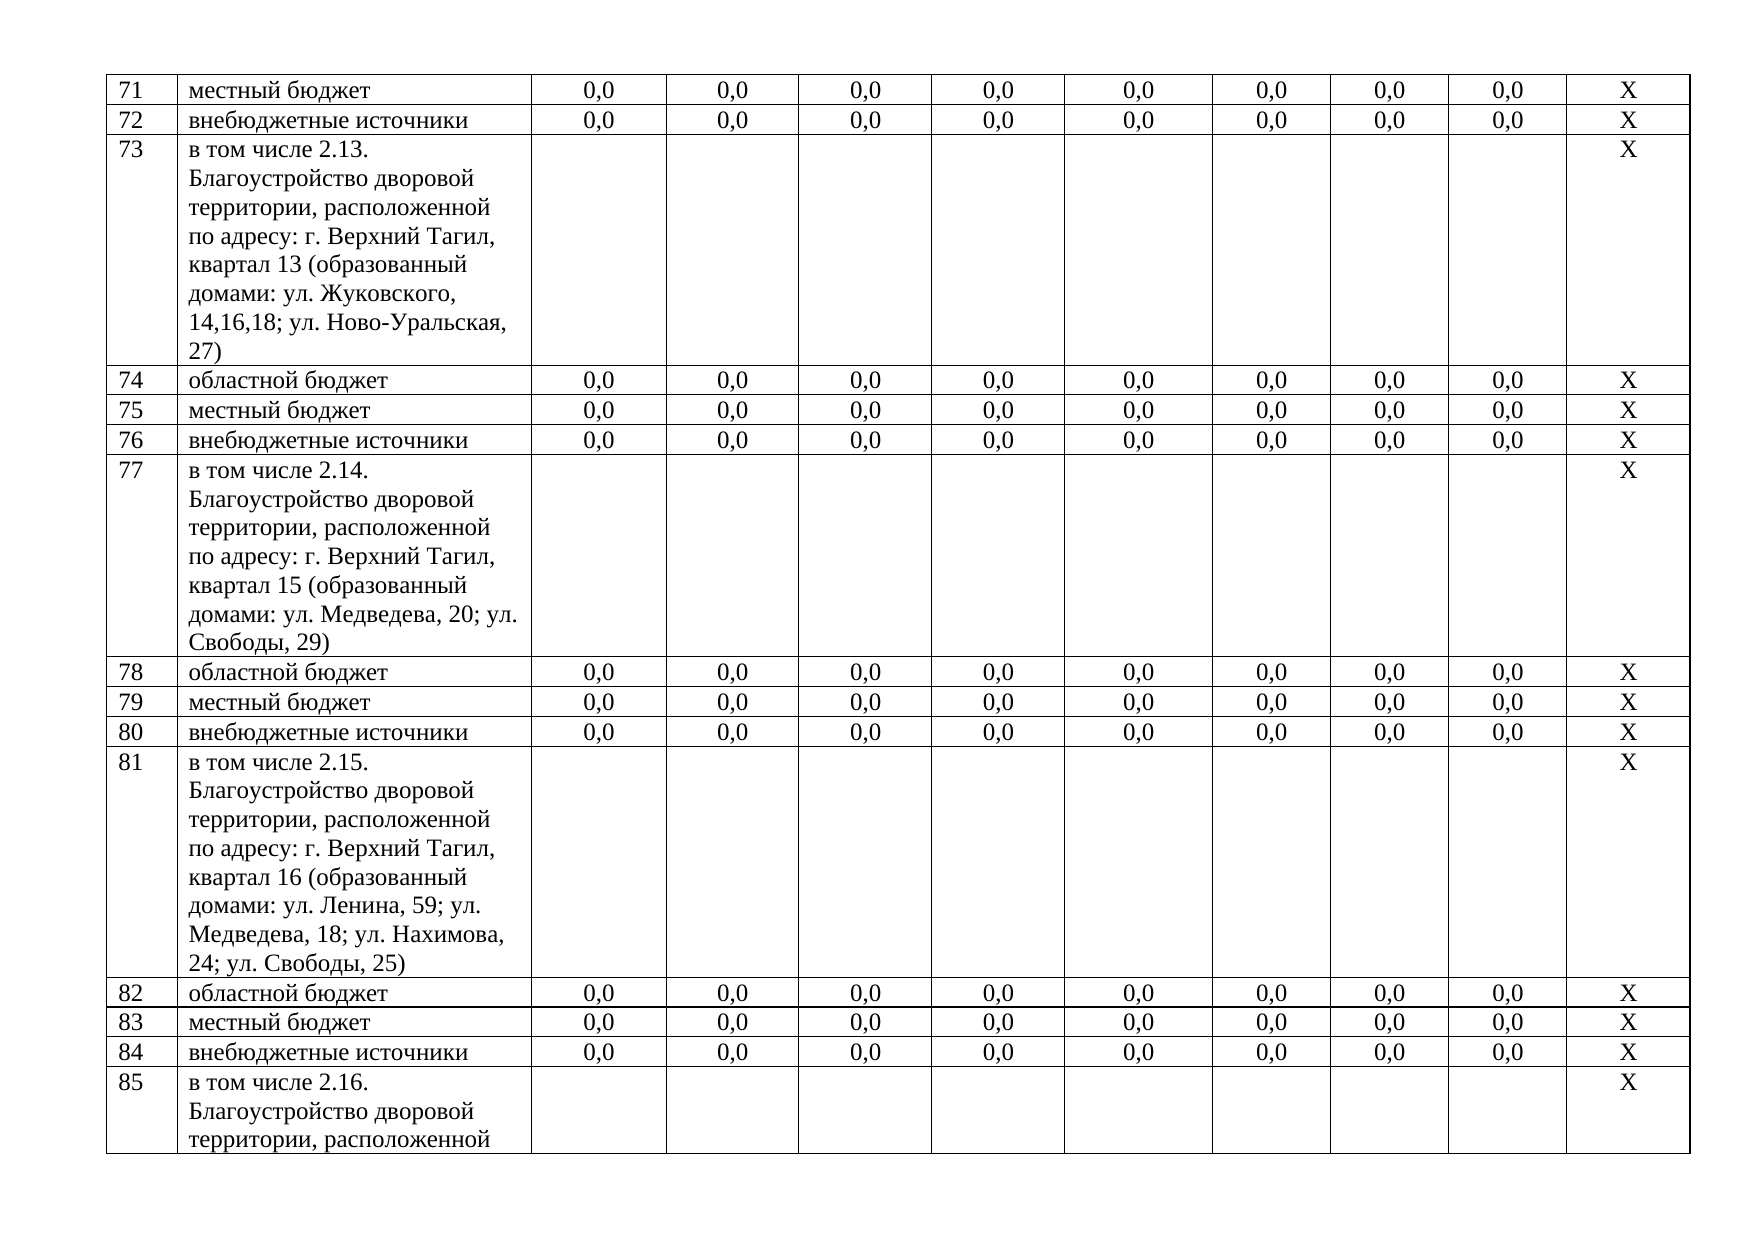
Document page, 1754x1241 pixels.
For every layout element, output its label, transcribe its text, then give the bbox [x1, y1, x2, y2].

table_cell 0,0 [932, 1008, 1064, 1036]
table_cell 75 [107, 395, 177, 424]
table_cell 0,0 [799, 395, 931, 424]
table_cell [532, 455, 666, 656]
table_cell 0,0 [1449, 75, 1566, 104]
table_cell 0,0 [1331, 395, 1448, 424]
table_cell [1449, 1067, 1566, 1153]
table_cell Х [1567, 1067, 1689, 1153]
table_cell 0,0 [1213, 366, 1330, 394]
table_cell 0,0 [532, 978, 666, 1006]
table_cell Х [1567, 455, 1689, 656]
table_cell 0,0 [1065, 395, 1212, 424]
table_cell 0,0 [799, 1008, 931, 1036]
table_cell [1065, 747, 1212, 977]
table_cell в том числе 2.13. Благоустройство дворовой территории, расположенной по адресу: г. Верхний Тагил, квартал 13 (образованный домами: ул. Жуковского, 14,16,18; ул. Ново-Уральская, 27) [178, 135, 531, 364]
table_cell 0,0 [667, 395, 798, 424]
table_cell [1449, 135, 1566, 364]
table_cell 0,0 [667, 657, 798, 686]
table_cell 0,0 [799, 657, 931, 686]
table_cell 0,0 [1065, 75, 1212, 104]
table_cell местный бюджет [178, 1008, 531, 1036]
table_cell Х [1567, 657, 1689, 686]
table_cell 0,0 [799, 75, 931, 104]
table_cell 0,0 [532, 75, 666, 104]
table_cell 0,0 [932, 657, 1064, 686]
table_cell 0,0 [1065, 657, 1212, 686]
table_cell 0,0 [1213, 395, 1330, 424]
table_cell Х [1567, 75, 1689, 104]
table_cell [932, 455, 1064, 656]
table_cell Х [1567, 747, 1689, 977]
table_cell 0,0 [932, 425, 1064, 454]
table_cell [1331, 1067, 1448, 1153]
table_cell 0,0 [1213, 978, 1330, 1006]
table_cell 0,0 [532, 1037, 666, 1066]
table_cell 0,0 [1449, 366, 1566, 394]
table_cell 0,0 [1213, 75, 1330, 104]
table_cell [1213, 455, 1330, 656]
table_cell 0,0 [1213, 1037, 1330, 1066]
table_cell 0,0 [1449, 1037, 1566, 1066]
table_cell 0,0 [1331, 105, 1448, 133]
table_cell 0,0 [667, 105, 798, 133]
table_cell 0,0 [1213, 717, 1330, 746]
table_cell Х [1567, 687, 1689, 716]
table_cell 0,0 [932, 395, 1064, 424]
table_cell 0,0 [799, 425, 931, 454]
table_cell Х [1567, 366, 1689, 394]
table_cell 0,0 [532, 366, 666, 394]
table_cell 0,0 [1213, 657, 1330, 686]
table_cell 80 [107, 717, 177, 746]
table_cell 0,0 [932, 366, 1064, 394]
table_cell 0,0 [932, 978, 1064, 1006]
table_cell 0,0 [667, 978, 798, 1006]
table_cell 0,0 [932, 75, 1064, 104]
table_cell 0,0 [1449, 717, 1566, 746]
table_cell 0,0 [532, 1008, 666, 1036]
table_cell 0,0 [1449, 1008, 1566, 1036]
table_cell областной бюджет [178, 657, 531, 686]
table_cell 0,0 [799, 717, 931, 746]
table_cell 0,0 [532, 425, 666, 454]
table_cell 0,0 [932, 687, 1064, 716]
table_cell Х [1567, 717, 1689, 746]
table_cell 0,0 [1449, 657, 1566, 686]
table_cell Х [1567, 1037, 1689, 1066]
table_cell областной бюджет [178, 978, 531, 1006]
table_cell 0,0 [1449, 687, 1566, 716]
table_cell 0,0 [1331, 75, 1448, 104]
table_cell 74 [107, 366, 177, 394]
table_cell 0,0 [667, 366, 798, 394]
table_cell 0,0 [532, 657, 666, 686]
table_cell 71 [107, 75, 177, 104]
table_cell 0,0 [1331, 1037, 1448, 1066]
table_cell 0,0 [1065, 687, 1212, 716]
table_cell [667, 455, 798, 656]
table_cell 0,0 [667, 425, 798, 454]
table_cell в том числе 2.14. Благоустройство дворовой территории, расположенной по адресу: г. Верхний Тагил, квартал 15 (образованный домами: ул. Медведева, 20; ул. Свободы, 29) [178, 455, 531, 656]
table_cell 0,0 [1065, 105, 1212, 133]
table_cell 0,0 [1065, 366, 1212, 394]
table_cell [799, 135, 931, 364]
table_cell 0,0 [667, 687, 798, 716]
table_cell 76 [107, 425, 177, 454]
table_cell 0,0 [667, 75, 798, 104]
table_cell 0,0 [1331, 657, 1448, 686]
table_cell 0,0 [1213, 687, 1330, 716]
table_cell внебюджетные источники [178, 1037, 531, 1066]
table_cell [932, 135, 1064, 364]
table_cell [1449, 455, 1566, 656]
table_cell 0,0 [532, 105, 666, 133]
table_cell [667, 1067, 798, 1153]
table_cell 0,0 [799, 978, 931, 1006]
table_cell [799, 1067, 931, 1153]
table_cell 0,0 [1065, 425, 1212, 454]
table_cell 0,0 [932, 1037, 1064, 1066]
table_cell 0,0 [1449, 425, 1566, 454]
table_cell 0,0 [1065, 717, 1212, 746]
table_cell в том числе 2.15. Благоустройство дворовой территории, расположенной по адресу: г. Верхний Тагил, квартал 16 (образованный домами: ул. Ленина, 59; ул. Медведева, 18; ул. Нахимова, 24; ул. Свободы, 25) [178, 747, 531, 977]
table_cell 0,0 [1213, 425, 1330, 454]
table_cell 81 [107, 747, 177, 977]
table_cell 0,0 [1331, 366, 1448, 394]
table_cell 0,0 [799, 1037, 931, 1066]
table_cell 0,0 [667, 717, 798, 746]
table_cell 79 [107, 687, 177, 716]
table_cell [667, 135, 798, 364]
table_cell 0,0 [799, 105, 931, 133]
table_cell 84 [107, 1037, 177, 1066]
table_cell 83 [107, 1008, 177, 1036]
table_cell Х [1567, 135, 1689, 364]
table_cell [532, 135, 666, 364]
table_cell 0,0 [1213, 105, 1330, 133]
table_cell местный бюджет [178, 75, 531, 104]
table_cell [532, 747, 666, 977]
table_cell [667, 747, 798, 977]
table_cell 72 [107, 105, 177, 133]
table_cell внебюджетные источники [178, 425, 531, 454]
table_cell Х [1567, 105, 1689, 133]
table_cell [932, 747, 1064, 977]
table_cell 0,0 [1449, 978, 1566, 1006]
table_cell 0,0 [1449, 105, 1566, 133]
table_cell Х [1567, 395, 1689, 424]
table_cell 0,0 [532, 687, 666, 716]
table_cell [1331, 747, 1448, 977]
table_cell [532, 1067, 666, 1153]
table_cell 0,0 [1331, 978, 1448, 1006]
table_cell 0,0 [1213, 1008, 1330, 1036]
table_cell 0,0 [932, 717, 1064, 746]
table_cell 0,0 [932, 105, 1064, 133]
table_cell 0,0 [799, 687, 931, 716]
table_cell [932, 1067, 1064, 1153]
table_cell 77 [107, 455, 177, 656]
table_cell [1213, 135, 1330, 364]
table_cell Х [1567, 1008, 1689, 1036]
table_cell 0,0 [1449, 395, 1566, 424]
table_cell 0,0 [667, 1037, 798, 1066]
table_cell 82 [107, 978, 177, 1006]
table_cell 0,0 [1331, 1008, 1448, 1036]
table_cell местный бюджет [178, 687, 531, 716]
table_cell [1065, 455, 1212, 656]
table_cell 0,0 [1331, 717, 1448, 746]
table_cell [178, 1067, 531, 1153]
table_cell [1213, 747, 1330, 977]
table_cell Х [1567, 978, 1689, 1006]
table_cell 0,0 [1331, 687, 1448, 716]
table_cell [1065, 135, 1212, 364]
table_cell 0,0 [667, 1008, 798, 1036]
table_cell 0,0 [532, 717, 666, 746]
table_cell [1331, 135, 1448, 364]
table_cell [1213, 1067, 1330, 1153]
table_cell 85 [107, 1067, 177, 1153]
table_cell 78 [107, 657, 177, 686]
table_cell 0,0 [799, 366, 931, 394]
table_cell 0,0 [532, 395, 666, 424]
table_cell внебюджетные источники [178, 105, 531, 133]
table_cell [799, 455, 931, 656]
table_cell [1065, 1067, 1212, 1153]
table_cell внебюджетные источники [178, 717, 531, 746]
table_cell местный бюджет [178, 395, 531, 424]
table_cell 0,0 [1331, 425, 1448, 454]
table_cell 0,0 [1065, 1037, 1212, 1066]
table_cell Х [1567, 425, 1689, 454]
table_cell [1331, 455, 1448, 656]
table_cell [1449, 747, 1566, 977]
table_cell [799, 747, 931, 977]
table_cell 0,0 [1065, 1008, 1212, 1036]
table_cell областной бюджет [178, 366, 531, 394]
table_cell 73 [107, 135, 177, 364]
table_cell 0,0 [1065, 978, 1212, 1006]
